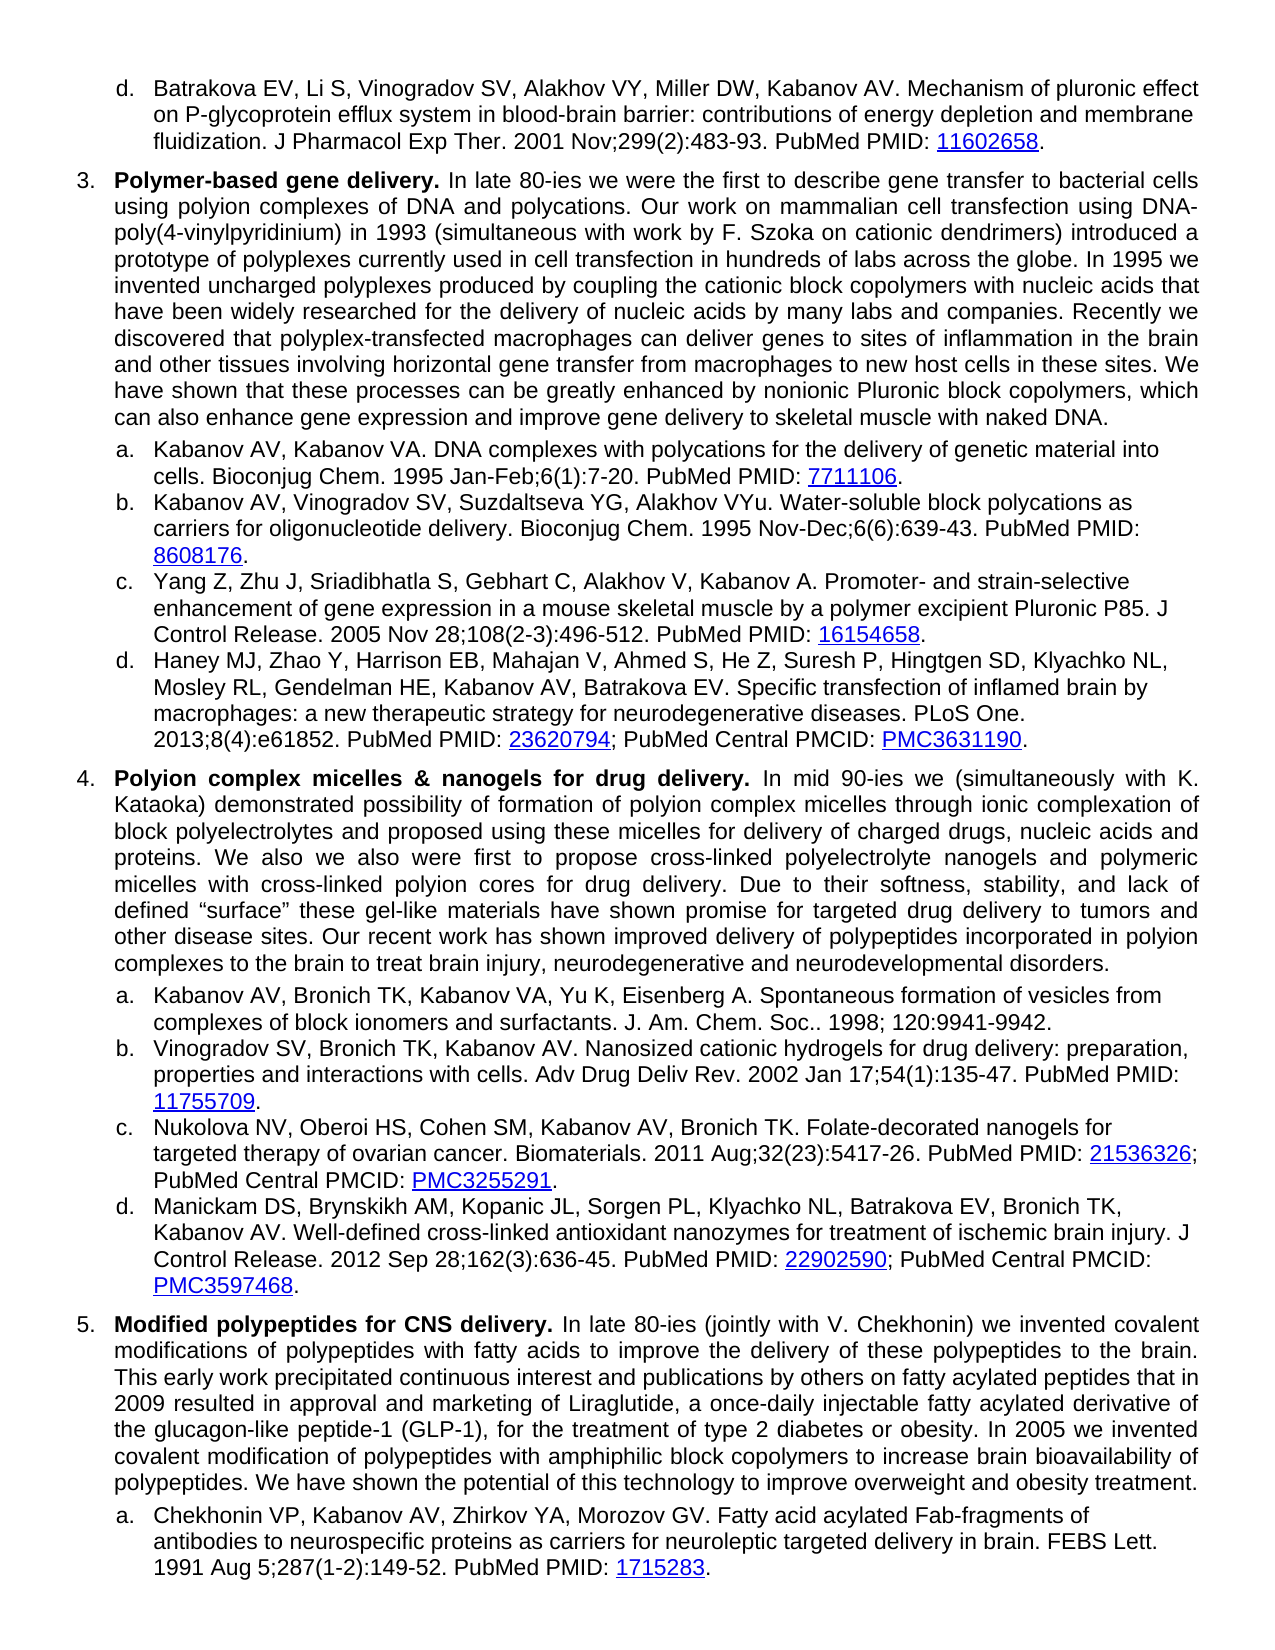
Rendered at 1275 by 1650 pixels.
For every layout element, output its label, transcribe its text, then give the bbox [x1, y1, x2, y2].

list Kabanov AV, Vinogradov SV, Suzdaltseva YG, Alakhov VYu. Water-soluble block polycations as carriers for oligonucleotide delivery. Bioconjug Chem. 1995 Nov-Dec;6(6):639-43. PubMed PMID: 8608176. [116, 489, 1200, 568]
list Polyion complex micelles & nanogels for drug delivery. In mid 90-ies we (simultaneously with K. Kataoka) demonstrated possibility of formation of polyion complex micelles through ionic complexation of block polyelectrolytes and proposed using these micelles for delivery of charged drugs, nucleic acids and proteins. We also we also were first to propose cross-linked polyelectrolyte nanogels and polymeric micelles with cross-linked polyion cores for drug delivery. Due to their softness, stability, and lack of defined “surface” these gel-like materials have shown promise for targeted drug delivery to tumors and other disease sites. Our recent work has shown improved delivery of polypeptides incorporated in polyion complexes to the brain to treat brain injury, neurodegenerative and neurodevelopmental disorders. [76, 765, 1200, 976]
list Polymer-based gene delivery. In late 80-ies we were the first to describe gene transfer to bacterial cells using polyion complexes of DNA and polycations. Our work on mammalian cell transfection using DNA-poly(4-vinylpyridinium) in 1993 (simultaneous with work by F. Szoka on cationic dendrimers) introduced a prototype of polyplexes currently used in cell transfection in hundreds of labs across the globe. In 1995 we invented uncharged polyplexes produced by coupling the cationic block copolymers with nucleic acids that have been widely researched for the delivery of nucleic acids by many labs and companies. Recently we discovered that polyplex-transfected macrophages can deliver genes to sites of inflammation in the brain and other tissues involving horizontal gene transfer from macrophages to new host cells in these sites. We have shown that these processes can be greatly enhanced by nonionic Pluronic block copolymers, which can also enhance gene expression and improve gene delivery to skeletal muscle with naked DNA. [76, 167, 1200, 430]
list Manickam DS, Brynskikh AM, Kopanic JL, Sorgen PL, Klyachko NL, Batrakova EV, Bronich TK, Kabanov AV. Well-defined cross-linked antioxidant nanozymes for treatment of ischemic brain injury. J Control Release. 2012 Sep 28;162(3):636-45. PubMed PMID: 22902590; PubMed Central PMCID: PMC3597468. [116, 1193, 1200, 1298]
list Kabanov AV, Kabanov VA. DNA complexes with polycations for the delivery of genetic material into cells. Bioconjug Chem. 1995 Jan-Feb;6(1):7-20. PubMed PMID: 7711106. [116, 436, 1200, 489]
list Yang Z, Zhu J, Sriadibhatla S, Gebhart C, Alakhov V, Kabanov A. Promoter- and strain-selective enhancement of gene expression in a mouse skeletal muscle by a polymer excipient Pluronic P85. J Control Release. 2005 Nov 28;108(2-3):496-512. PubMed PMID: 16154658. [116, 568, 1200, 647]
list Modified polypeptides for CNS delivery. In late 80-ies (jointly with V. Chekhonin) we invented covalent modifications of polypeptides with fatty acids to improve the delivery of these polypeptides to the brain. This early work precipitated continuous interest and publications by others on fatty acylated peptides that in 2009 resulted in approval and marketing of Liraglutide, a once-daily injectable fatty acylated derivative of the glucagon-like peptide-1 (GLP-1), for the treatment of type 2 diabetes or obesity. In 2005 we invented covalent modification of polypeptides with amphiphilic block copolymers to increase brain bioavailability of polypeptides. We have shown the potential of this technology to improve overweight and obesity treatment. [76, 1311, 1200, 1495]
list Vinogradov SV, Bronich TK, Kabanov AV. Nanosized cationic hydrogels for drug delivery: preparation, properties and interactions with cells. Adv Drug Deliv Rev. 2002 Jan 17;54(1):135-47. PubMed PMID: 11755709. [116, 1035, 1200, 1114]
list Chekhonin VP, Kabanov AV, Zhirkov YA, Morozov GV. Fatty acid acylated Fab-fragments of antibodies to neurospecific proteins as carriers for neuroleptic targeted delivery in brain. FEBS Lett. 1991 Aug 5;287(1-2):149-52. PubMed PMID: 1715283. [116, 1502, 1200, 1581]
list Kabanov AV, Bronich TK, Kabanov VA, Yu K, Eisenberg A. Spontaneous formation of vesicles from complexes of block ionomers and surfactants. J. Am. Chem. Soc.. 1998; 120:9941-9942. [116, 982, 1200, 1035]
list Nukolova NV, Oberoi HS, Cohen SM, Kabanov AV, Bronich TK. Folate-decorated nanogels for targeted therapy of ovarian cancer. Biomaterials. 2011 Aug;32(23):5417-26. PubMed PMID: 21536326; PubMed Central PMCID: PMC3255291. [116, 1114, 1200, 1193]
list Batrakova EV, Li S, Vinogradov SV, Alakhov VY, Miller DW, Kabanov AV. Mechanism of pluronic effect on P-glycoprotein efflux system in blood-brain barrier: contributions of energy depletion and membrane fluidization. J Pharmacol Exp Ther. 2001 Nov;299(2):483-93. PubMed PMID: 11602658. [116, 75, 1200, 154]
list Haney MJ, Zhao Y, Harrison EB, Mahajan V, Ahmed S, He Z, Suresh P, Hingtgen SD, Klyachko NL, Mosley RL, Gendelman HE, Kabanov AV, Batrakova EV. Specific transfection of inflamed brain by macrophages: a new therapeutic strategy for neurodegenerative diseases. PLoS One. 2013;8(4):e61852. PubMed PMID: 23620794; PubMed Central PMCID: PMC3631190. [116, 647, 1200, 753]
